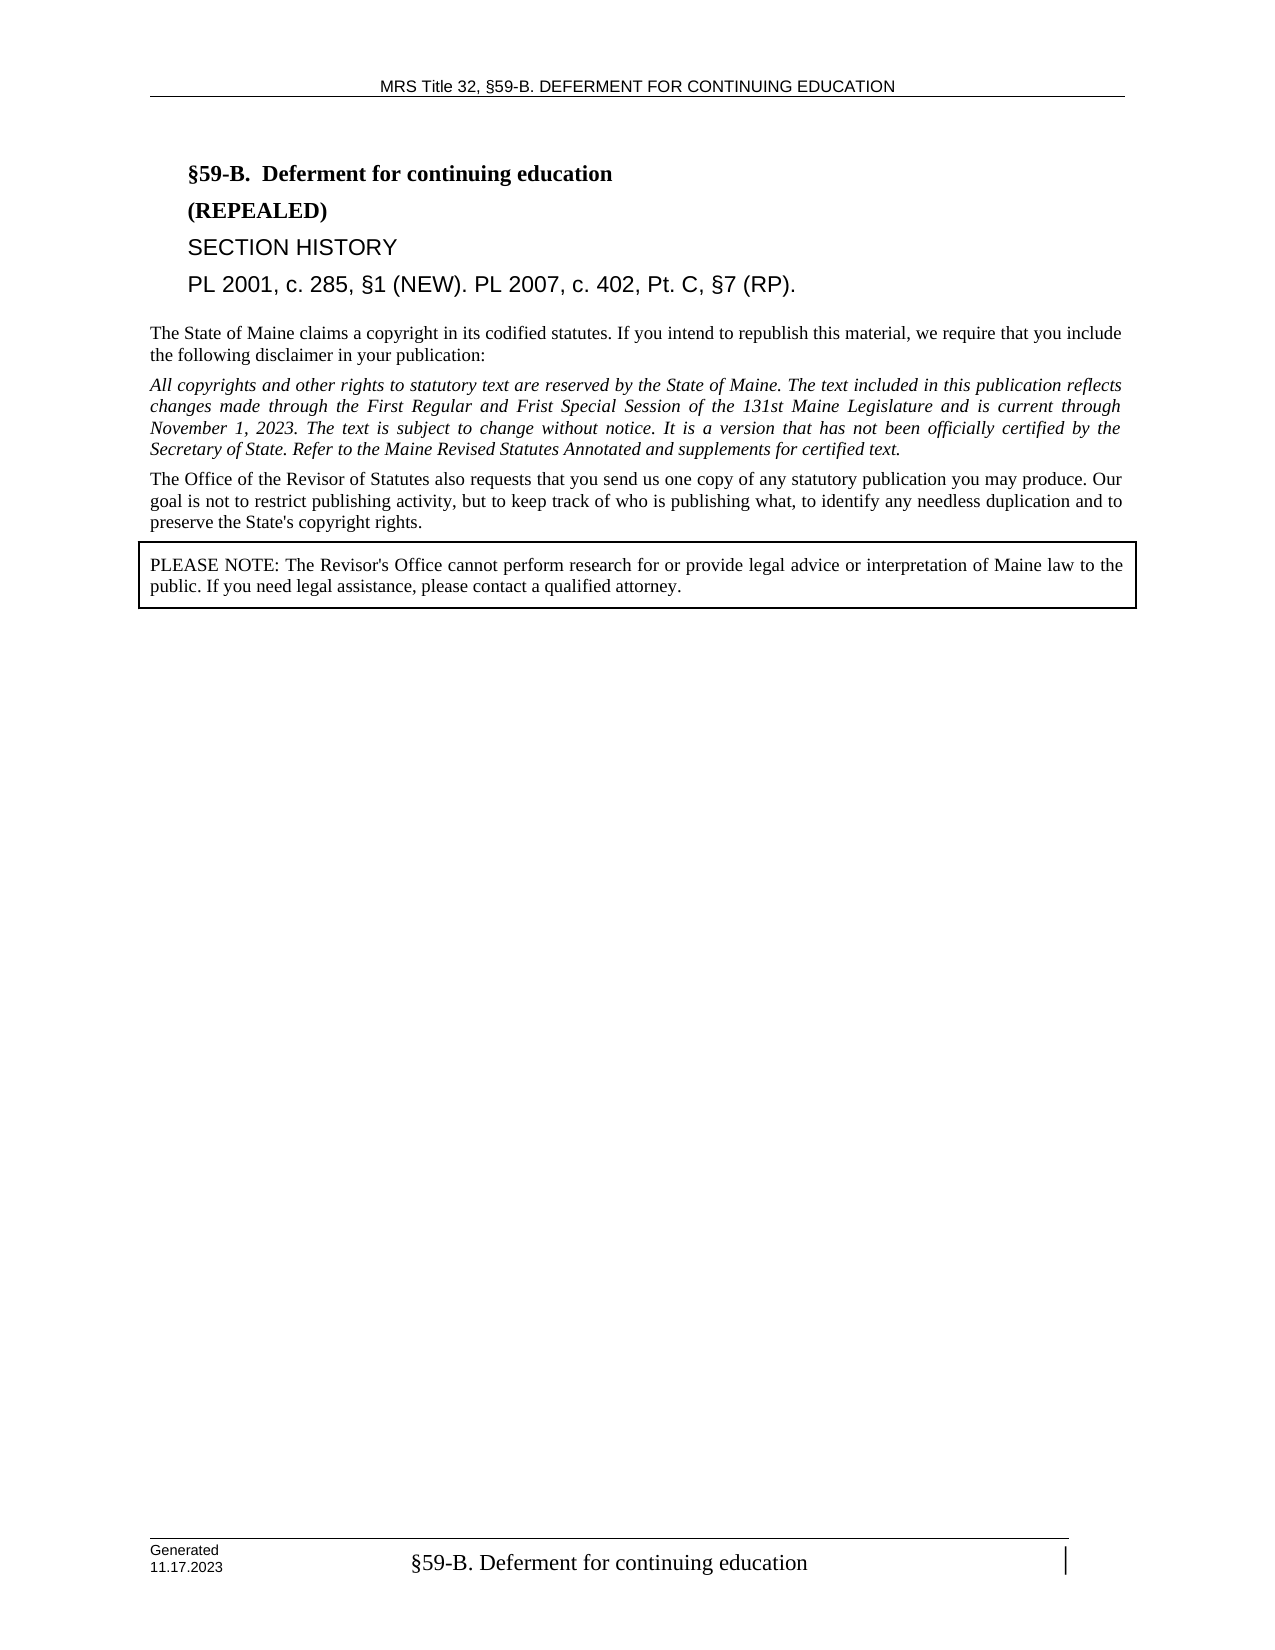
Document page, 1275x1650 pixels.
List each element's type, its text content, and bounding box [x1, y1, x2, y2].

text PL 2001, c. 285, §1 (NEW). PL 2007, c. 402, Pt. C, §7 (RP). [187, 271, 1125, 297]
text PLEASE NOTE: The Revisor's Office cannot perform research for or provide legal advice or interpretation of Maine law to the public. If you need legal assistance, please contact a qualified attorney. [140, 543, 1135, 607]
text SECTION HISTORY [187, 234, 1125, 260]
text All copyrights and other rights to statutory text are reserved by the State of Maine. The text included in this publication reflects changes made through the First Regular and Frist Special Session of the 131st Maine Legislature and is current through November 1, 2023 . The text is subject to change without notice. It is a version that has not been officially certified by the Secretary of State. Refer to the Maine Revised Statutes Annotated and supplements for certified text. [150, 373, 1125, 460]
text §59-B. Deferment for continuing education [187, 160, 1125, 187]
text (REPEALED) [187, 197, 1125, 223]
text The Office of the Revisor of Statutes also requests that you send us one copy of any statutory publication you may produce. Our goal is not to restrict publishing activity, but to keep track of who is publishing what, to identify any needless duplication and to preserve the State's copyright rights. [150, 468, 1125, 533]
text The State of Maine claims a copyright in its codified statutes. If you intend to republish this material, we require that you include the following disclaimer in your publication: [150, 322, 1125, 365]
